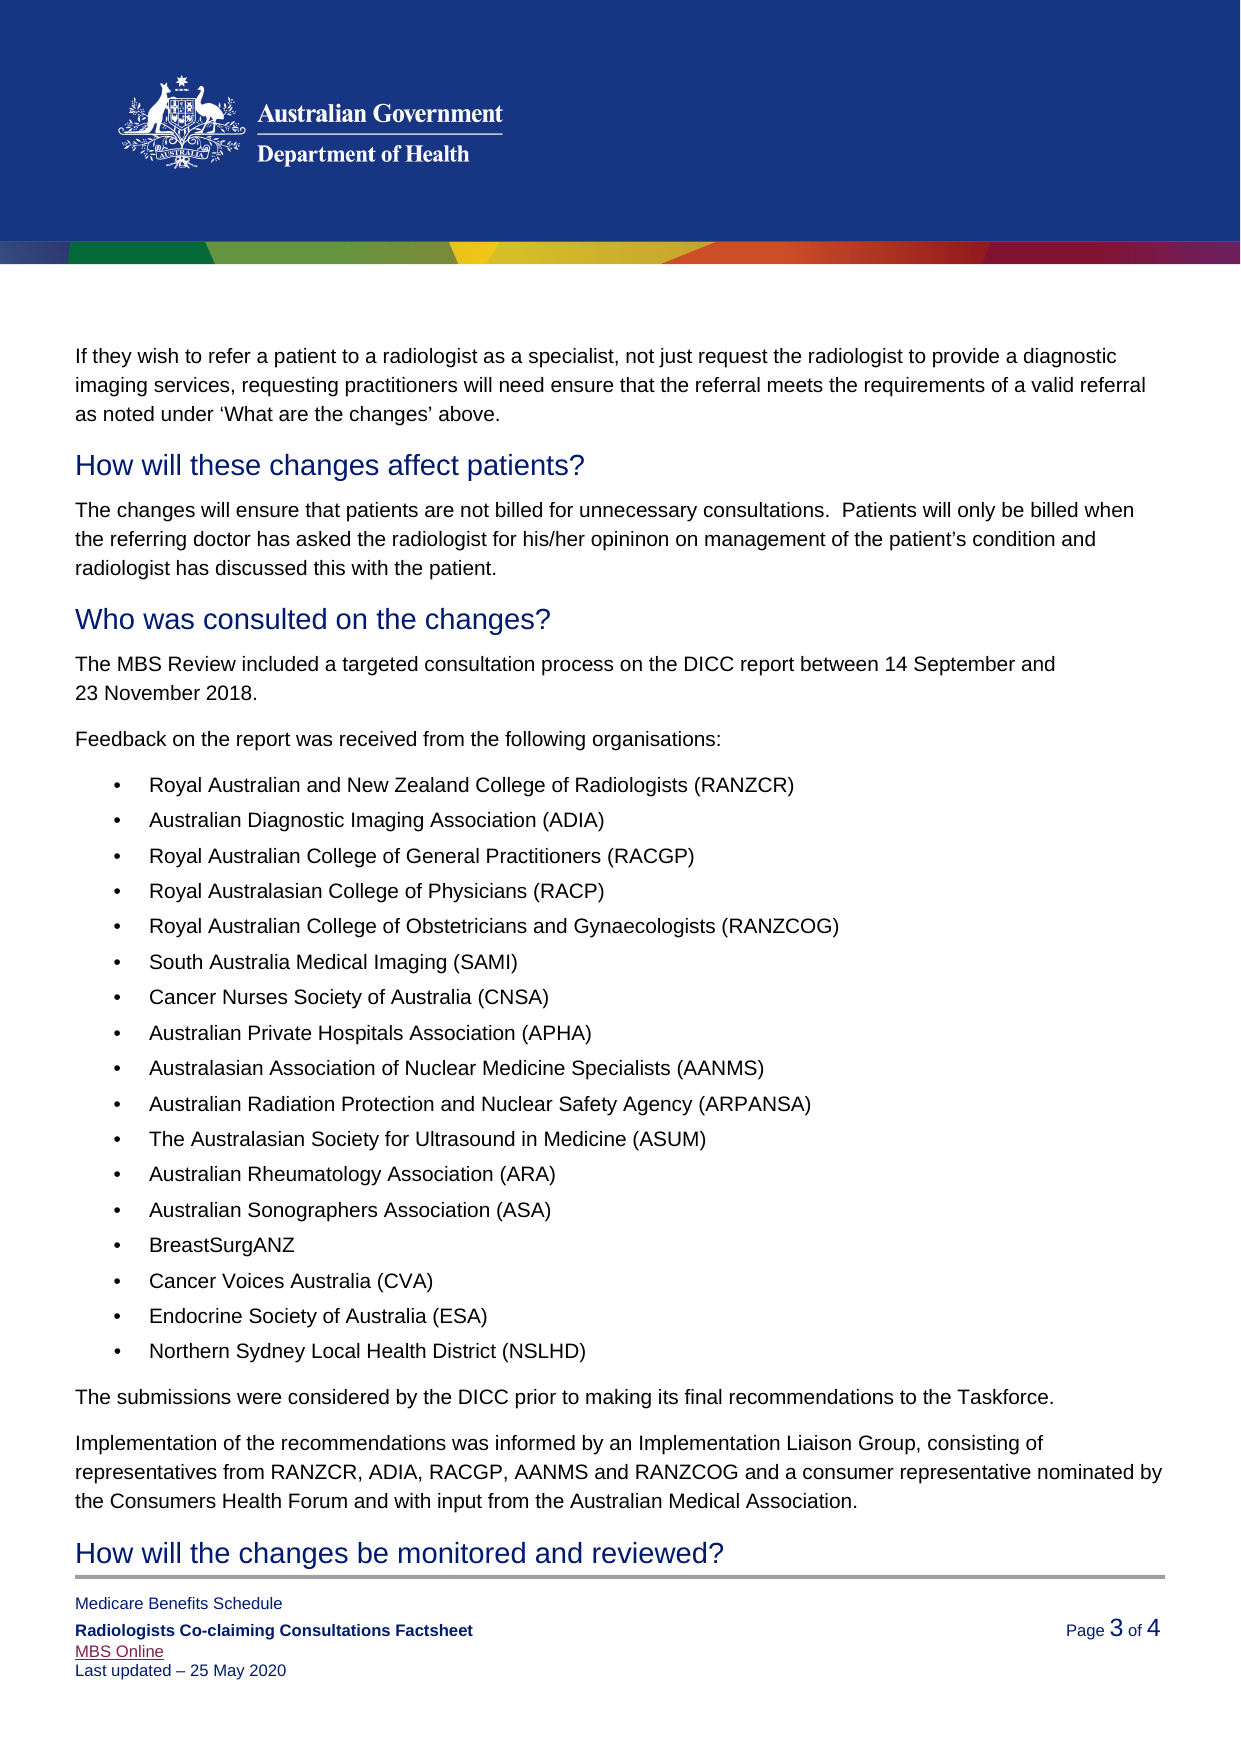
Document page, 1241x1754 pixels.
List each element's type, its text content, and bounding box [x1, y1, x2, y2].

list Royal Australasian College of Physicians (RACP) [113, 875, 1165, 904]
list The Australasian Society for Ultrasound in Medicine (ASUM) [113, 1123, 1165, 1152]
list Royal Australian College of General Practitioners (RACGP) [113, 840, 1165, 869]
text The submissions were considered by the DICC prior to making its final recommendations to the Taskforce. [75, 1381, 1165, 1411]
text Implementation of the recommendations was informed by an Implementation Liaison Group, consisting of representatives from RANZCR, ADIA, RACGP, AANMS and RANZCOG and a consumer representative nominated by the Consumers Health Forum and with input from the Australian Medical Association. [75, 1427, 1165, 1515]
list South Australia Medical Imaging (SAMI) [113, 946, 1165, 975]
text The MBS Review included a targeted consultation process on the DICC report between 14 September and 23 November 2018. [75, 648, 1165, 706]
list Australian Rheumatology Association (ARA) [113, 1158, 1165, 1188]
list Australian Sonographers Association (ASA) [113, 1194, 1165, 1223]
list Endocrine Society of Australia (ESA) [113, 1300, 1165, 1329]
list Northern Sydney Local Health District (NSLHD) [113, 1336, 1165, 1365]
subtitle How will the changes be monitored and reviewed? [75, 1540, 1165, 1569]
text If they wish to refer a patient to a radiologist as a specialist, not just request the radiologist to provide a diagnostic imaging services, requesting practitioners will need ensure that the referral meets the requirements of a valid referral as noted under ‘What are the changes’ above. [75, 340, 1165, 427]
subtitle Who was consulted on the changes? [75, 606, 1165, 636]
text The changes will ensure that patients are not billed for unnecessary consultations. Patients will only be billed when the referring doctor has asked the radiologist for his/her opininon on management of the patient’s condition and radiologist has discussed this with the patient. [75, 494, 1165, 581]
text Feedback on the report was received from the following organisations: [75, 723, 1165, 752]
list Cancer Nurses Society of Australia (CNSA) [113, 981, 1165, 1011]
list Australasian Association of Nuclear Medicine Specialists (AANMS) [113, 1052, 1165, 1081]
list Royal Australian and New Zealand College of Radiologists (RANZCR) [113, 769, 1165, 798]
list Australian Radiation Protection and Nuclear Safety Agency (ARPANSA) [113, 1088, 1165, 1117]
list BreastSurgANZ [113, 1229, 1165, 1258]
picture [0, 0, 1241, 265]
list Australian Private Hospitals Association (APHA) [113, 1017, 1165, 1046]
list Australian Diagnostic Imaging Association (ADIA) [113, 804, 1165, 833]
subtitle How will these changes affect patients? [75, 452, 1165, 481]
list Cancer Voices Australia (CVA) [113, 1265, 1165, 1294]
list Royal Australian College of Obstetricians and Gynaecologists (RANZCOG) [113, 911, 1165, 940]
